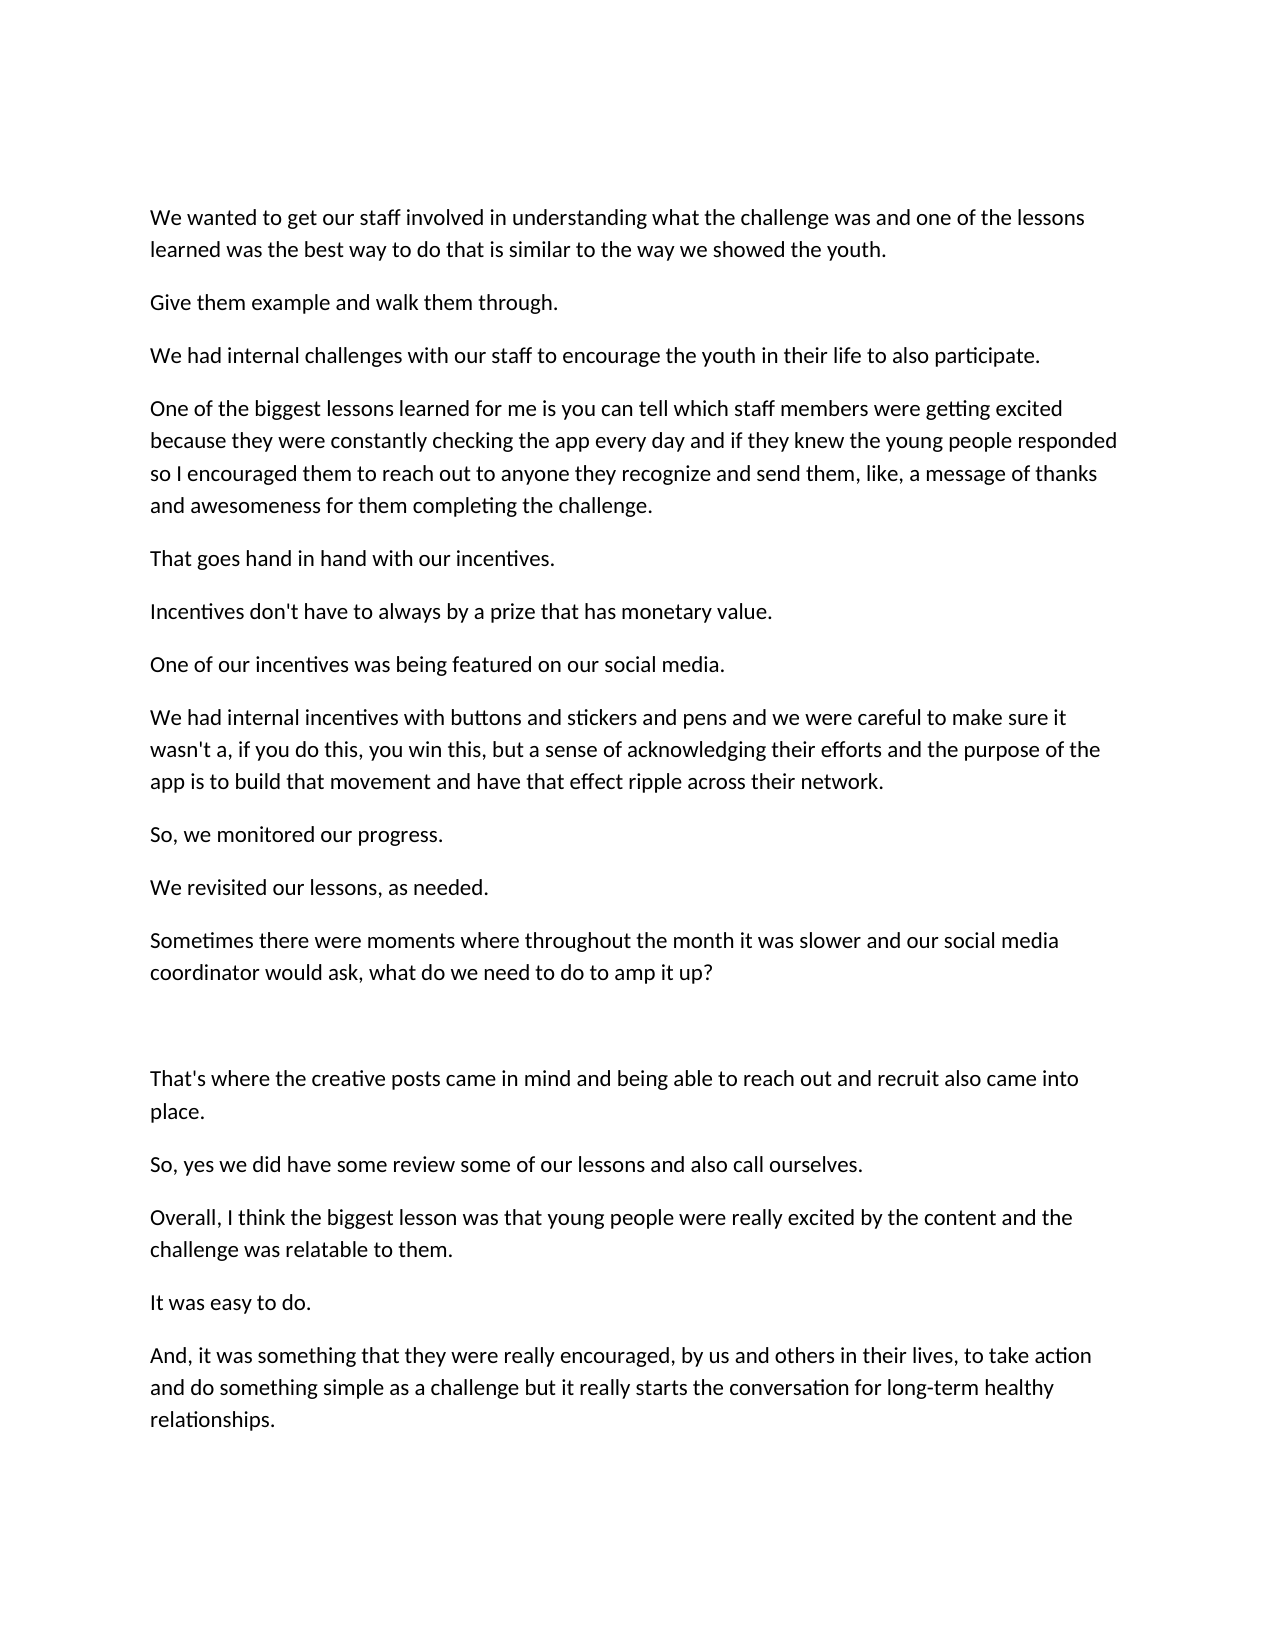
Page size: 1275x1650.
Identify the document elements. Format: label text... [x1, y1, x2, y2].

text It was easy to do. [150, 1288, 1125, 1316]
text Give them example and walk them through. [150, 288, 1125, 316]
text So, yes we did have some review some of our lessons and also call ourselves. [150, 1150, 1125, 1178]
text We revisited our lessons, as needed. [150, 873, 1125, 901]
text So, we monitored our progress. [150, 820, 1125, 848]
text We wanted to get our staff involved in understanding what the challenge was and one of the lessons learned was the best way to do that is similar to the way we showed the youth. [150, 203, 1125, 263]
text One of the biggest lessons learned for me is you can tell which staff members were getting excited because they were constantly checking the app every day and if they knew the young people responded so I encouraged them to reach out to anyone they recognize and send them, like, a message of thanks and awesomeness for them completing the challenge. [150, 394, 1125, 519]
text Sometimes there were moments where throughout the month it was slower and our social media coordinator would ask, what do we need to do to amp it up? [150, 926, 1125, 987]
text That's where the creative posts came in mind and being able to reach out and recruit also came into place. [150, 1064, 1125, 1125]
text Overall, I think the biggest lesson was that young people were really excited by the content and the challenge was relatable to them. [150, 1203, 1125, 1263]
text We had internal incentives with buttons and stickers and pens and we were careful to make sure it wasn't a, if you do this, you win this, but a sense of acknowledging their efforts and the purpose of the app is to build that movement and have that effect ripple across their network. [150, 703, 1125, 795]
text And, it was something that they were really encouraged, by us and others in their lives, to take action and do something simple as a challenge but it really starts the conversation for long-term healthy relationships. [150, 1341, 1125, 1433]
text We had internal challenges with our staff to encourage the youth in their life to also participate. [150, 341, 1125, 369]
text Incentives don't have to always by a prize that has monetary value. [150, 597, 1125, 625]
text That goes hand in hand with our incentives. [150, 544, 1125, 572]
text One of our incentives was being featured on our social media. [150, 650, 1125, 678]
